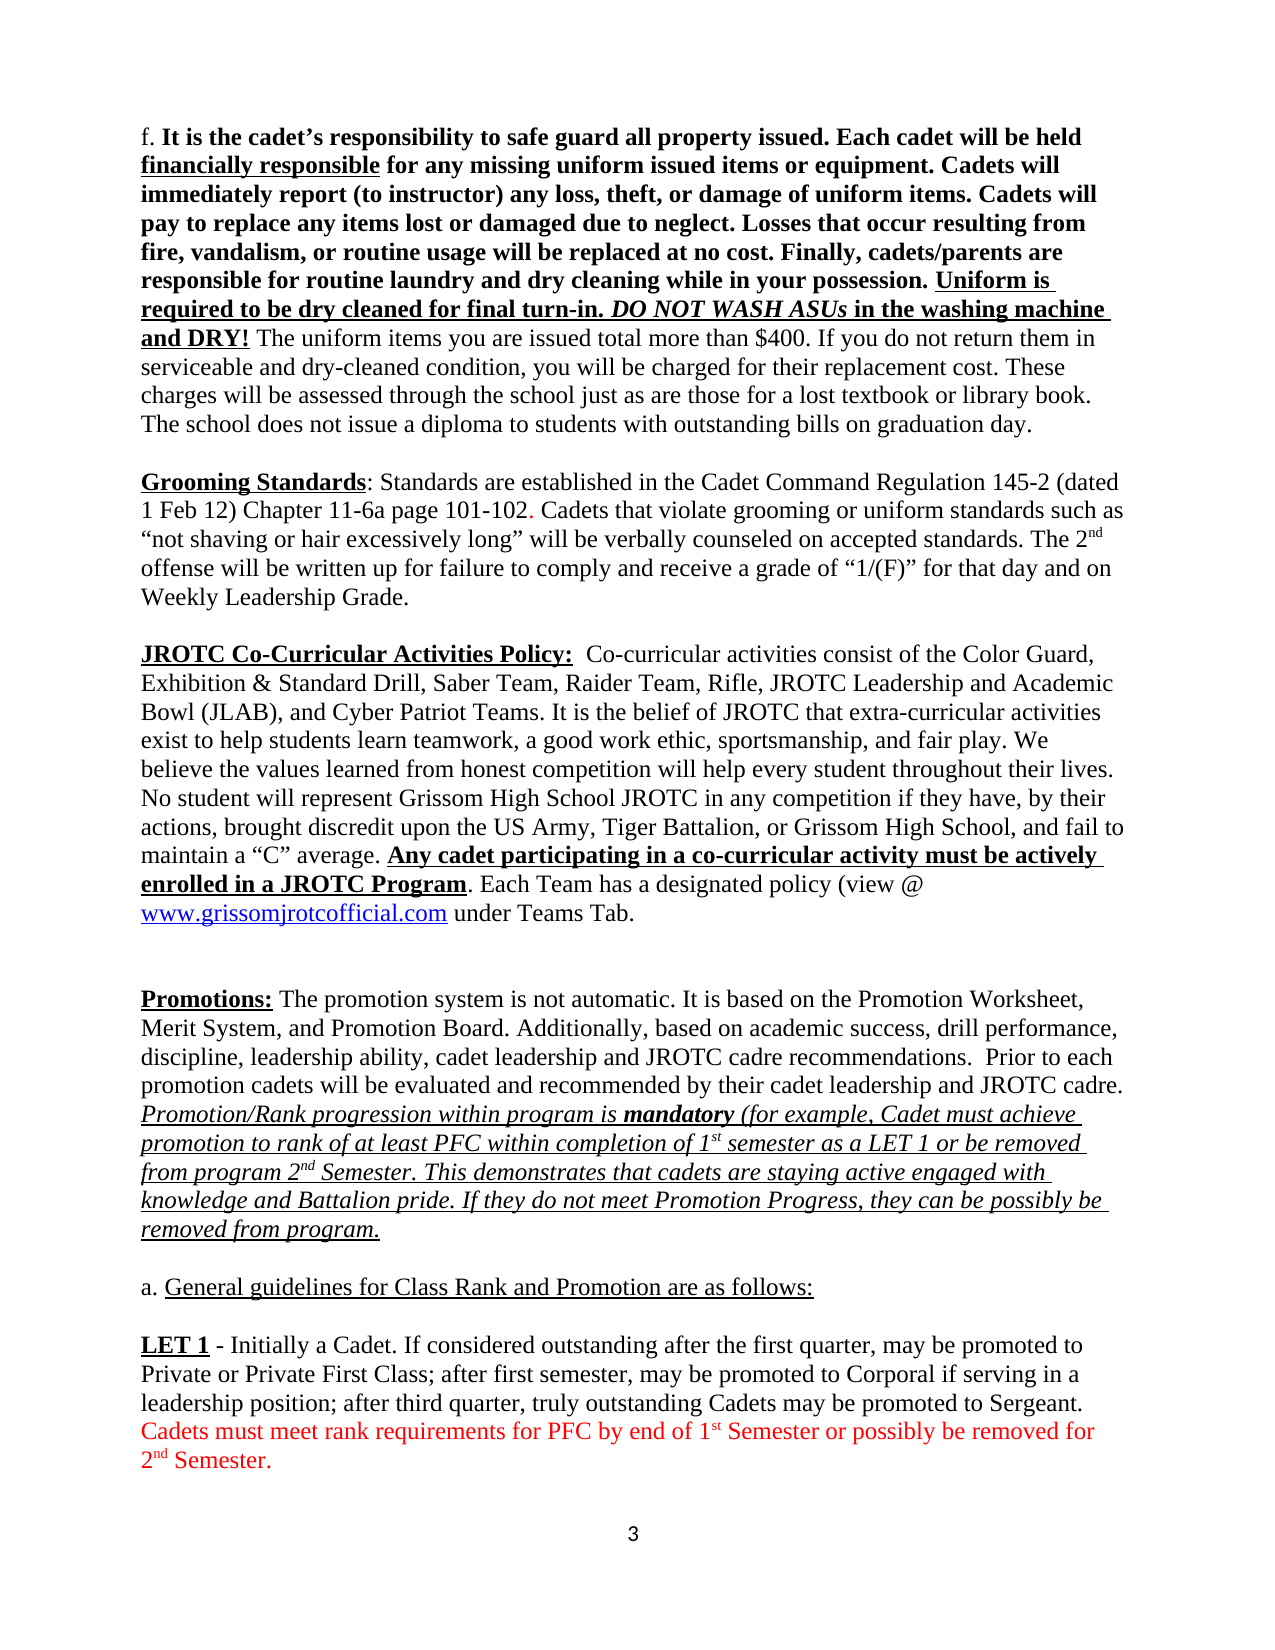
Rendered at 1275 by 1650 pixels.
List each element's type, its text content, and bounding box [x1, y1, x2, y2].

text JROTC Co-Curricular Activities Policy: Co-curricular activities consist of the Color Guard, Exhibition & Standard Drill, Saber Team, Raider Team, Rifle, JROTC Leadership and Academic Bowl (JLAB), and Cyber Patriot Teams. It is the belief of JROTC that extra-curricular activities exist to help students learn teamwork, a good work ethic, sportsmanship, and fair play. We believe the values learned from honest competition will help every student throughout their lives. No student will represent Grissom High School JROTC in any competition if they have, by their actions, brought discredit upon the US Army, Tiger Battalion, or Grissom High School, and fail to maintain a “C” average. Any cadet participating in a co-curricular activity must be actively enrolled in a JROTC Program. Each Team has a designated policy (view @ www.grissomjrotcofficial.com under Teams Tab. [141, 639, 1125, 927]
text f. It is the cadet’s responsibility to safe guard all property issued. Each cadet will be held financially responsible for any missing uniform issued items or equipment. Cadets will immediately report (to instructor) any loss, theft, or damage of uniform items. Cadets will pay to replace any items lost or damaged due to neglect. Losses that occur resulting from fire, vandalism, or routine usage will be replaced at no cost. Finally, cadets/parents are responsible for routine laundry and dry cleaning while in your possession. Uniform is required to be dry cleaned for final turn-in. DO NOT WASH ASUs in the washing machine and DRY! The uniform items you are issued total more than $400. If you do not return them in serviceable and dry-cleaned condition, you will be charged for their replacement cost. These charges will be assessed through the school just as are those for a lost textbook or library book. The school does not issue a diploma to students with outstanding bills on graduation day. [141, 122, 1125, 438]
text Grooming Standards: Standards are established in the Cadet Command Regulation 145-2 (dated 1 Feb 12) Chapter 11-6a page 101-102. Cadets that violate grooming or uniform standards such as “not shaving or hair excessively long” will be verbally counseled on accepted standards. The 2nd offense will be written up for failure to comply and receive a grade of “1/(F)” for that day and on Weekly Leadership Grade. [141, 467, 1125, 611]
text LET 1 - Initially a Cadet. If considered outstanding after the first quarter, may be promoted to Private or Private First Class; after first semester, may be promoted to Corporal if serving in a leadership position; after third quarter, truly outstanding Cadets may be promoted to Sergeant. Cadets must meet rank requirements for PFC by end of 1st Semester or possibly be removed for 2nd Semester. [141, 1330, 1125, 1474]
text a. General guidelines for Class Rank and Promotion are as follows: [141, 1272, 1125, 1301]
text Promotions: The promotion system is not automatic. It is based on the Promotion Worksheet, Merit System, and Promotion Board. Additionally, based on academic success, drill performance, discipline, leadership ability, cadet leadership and JROTC cadre recommendations. Prior to each promotion cadets will be evaluated and recommended by their cadet leadership and JROTC cadre. Promotion/Rank progression within program is mandatory (for example, Cadet must achieve promotion to rank of at least PFC within completion of 1st semester as a LET 1 or be removed from program 2nd Semester. This demonstrates that cadets are staying active engaged with knowledge and Battalion pride. If they do not meet Promotion Progress, they can be possibly be removed from program. [141, 984, 1125, 1243]
